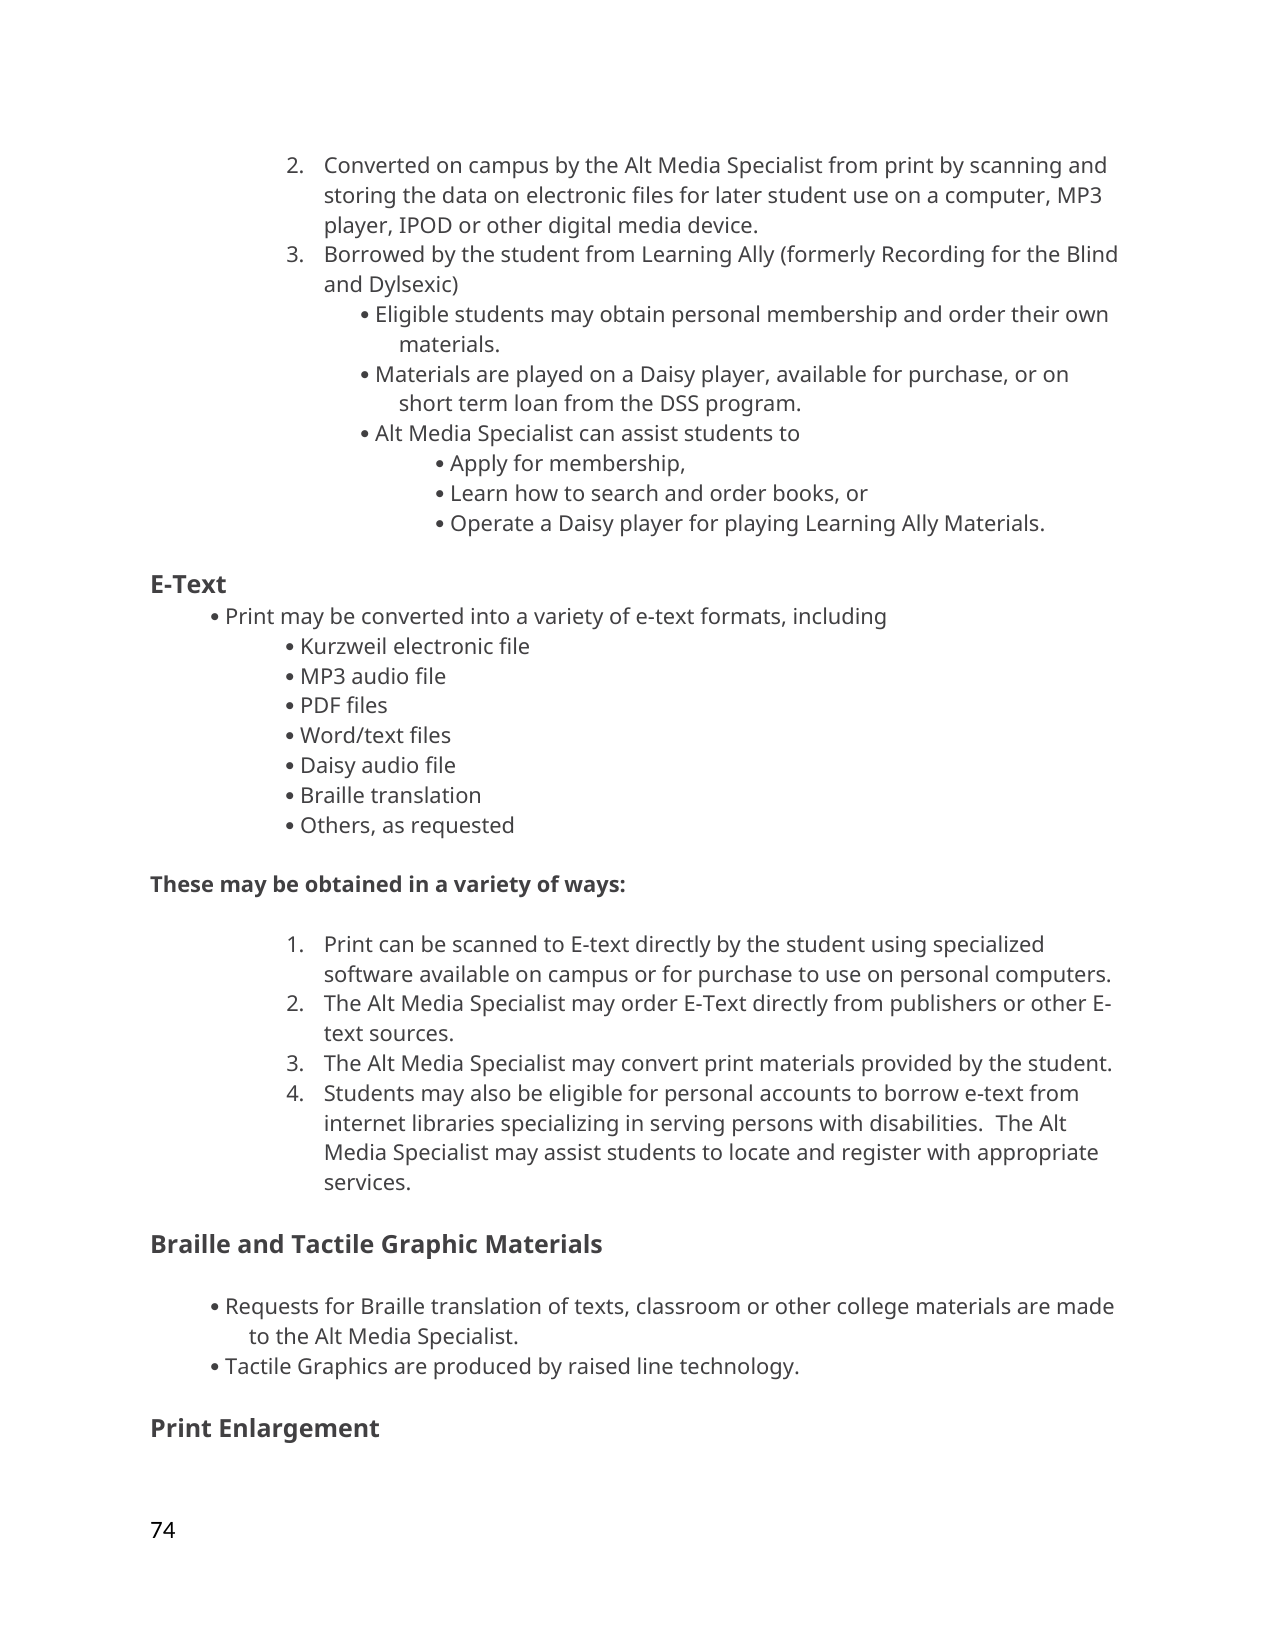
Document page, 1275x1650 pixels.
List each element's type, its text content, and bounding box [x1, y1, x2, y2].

list Requests for Braille translation of texts, classroom or other college materials are made to the Alt Media Specialist. [211, 1291, 1125, 1351]
list Apply for membership, [436, 448, 1125, 478]
list Materials are played on a Daisy player, available for purchase, or on short term loan from the DSS program. [361, 358, 1125, 418]
list Daisy audio file [286, 750, 1125, 780]
list Eligible students may obtain personal membership and order their own materials. [361, 299, 1125, 358]
list Kurzweil electronic file [286, 631, 1125, 661]
list Converted on campus by the Alt Media Specialist from print by scanning and storing the data on electronic files for later student use on a computer, MP3 player, IPOD or other digital media device. [286, 150, 1125, 239]
list Borrowed by the student from Learning Ally (formerly Recording for the Blind and Dylsexic) [286, 239, 1125, 299]
list PDF files [286, 691, 1125, 720]
list Print can be scanned to E-text directly by the student using specialized software available on campus or for purchase to use on personal computers. [286, 929, 1125, 988]
list Others, as requested [286, 810, 1125, 839]
subtitle Braille and Tactile Graphic Materials [150, 1227, 1125, 1261]
subtitle E-Text [150, 567, 1125, 601]
list The Alt Media Specialist may convert print materials provided by the student. [286, 1048, 1125, 1078]
list Learn how to search and order books, or [436, 478, 1125, 507]
list Operate a Daisy player for playing Learning Ally Materials. [436, 507, 1125, 537]
subtitle Print Enlargement [150, 1411, 1125, 1444]
text These may be obtained in a variety of ways: [150, 869, 1125, 899]
list Alt Media Specialist can assist students to [361, 418, 1125, 448]
list The Alt Media Specialist may order E-Text directly from publishers or other E-text sources. [286, 988, 1125, 1048]
list Braille translation [286, 780, 1125, 810]
list Students may also be eligible for personal accounts to borrow e-text from internet libraries specializing in serving persons with disabilities. The Alt Media Specialist may assist students to locate and register with appropriate services. [286, 1078, 1125, 1197]
list Tactile Graphics are produced by raised line technology. [211, 1351, 1125, 1381]
list MP3 audio file [286, 661, 1125, 691]
list Print may be converted into a variety of e-text formats, including [211, 601, 1125, 631]
list Word/text files [286, 720, 1125, 750]
